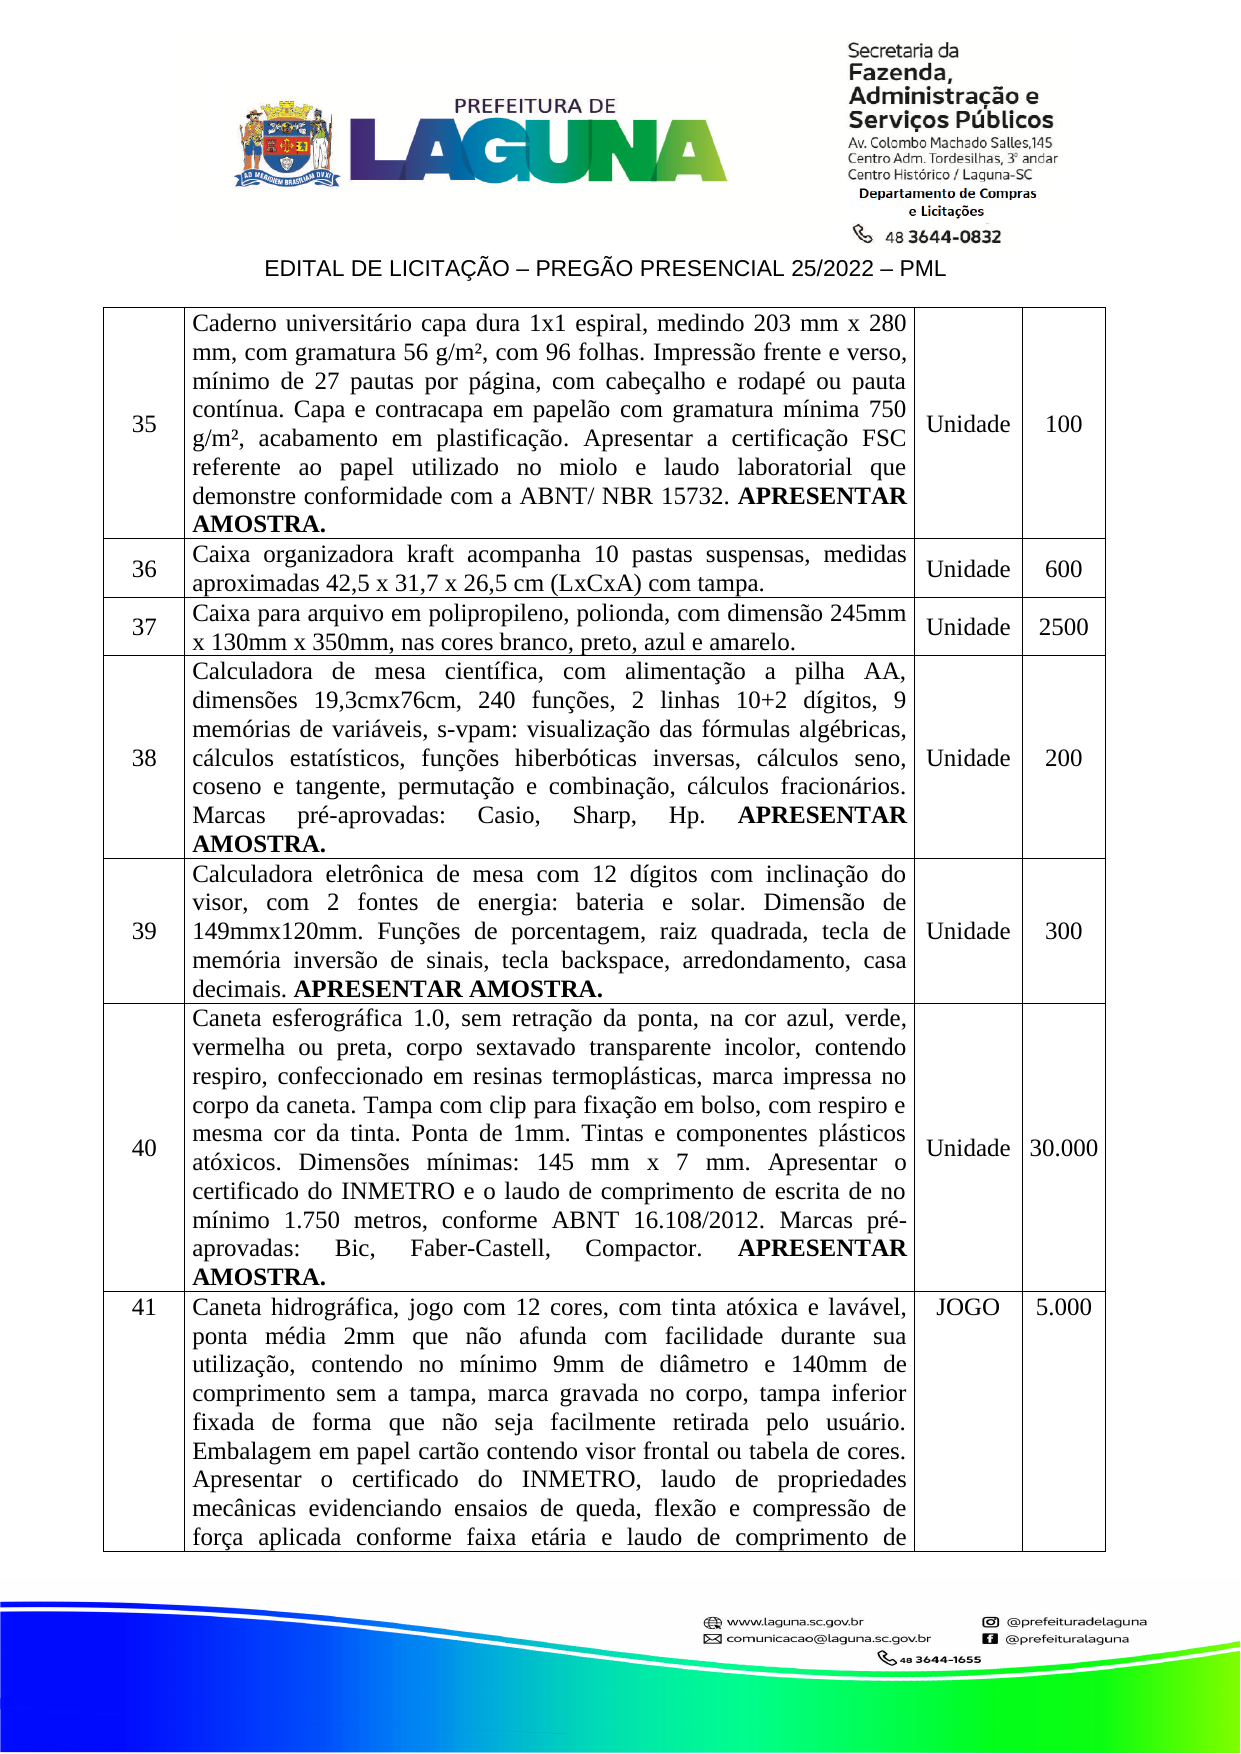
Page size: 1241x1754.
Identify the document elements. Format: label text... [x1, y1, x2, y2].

table_cell 36 [104, 539, 184, 597]
table_cell 30.000 [1023, 1004, 1105, 1291]
table_cell Unidade [915, 859, 1022, 1002]
table_cell Caneta esferográfica 1.0, sem retração da ponta, na cor azul, verde, vermelha ou preta, corpo sextavado transparente incolor, contendo respiro, confeccionado em resinas termoplásticas, marca impressa no corpo da caneta. Tampa com clip para fixação em bolso, com respiro e mesma cor da tinta. Ponta de 1mm. Tintas e componentes plásticos atóxicos. Dimensões mínimas: 145 mm x 7 mm. Apresentar o certificado do INMETRO e o laudo de comprimento de escrita de no mínimo 1.750 metros, conforme ABNT 16.108/2012. Marcas pré-aprovadas: Bic, Faber-Castell, Compactor. APRESENTAR AMOSTRA. [185, 1004, 914, 1291]
table_cell JOGO [915, 1292, 1022, 1551]
table_cell 100 [1023, 308, 1105, 538]
table_cell 41 [104, 1292, 184, 1551]
table_cell Unidade [915, 1004, 1022, 1291]
table_cell 35 [104, 308, 184, 538]
table_cell 300 [1023, 859, 1105, 1002]
table_cell 40 [104, 1004, 184, 1291]
table_cell 2500 [1023, 598, 1105, 655]
table_cell Unidade [915, 539, 1022, 597]
table_cell Caderno universitário capa dura 1x1 espiral, medindo 203 mm x 280 mm, com gramatura 56 g/m², com 96 folhas. Impressão frente e verso, mínimo de 27 pautas por página, com cabeçalho e rodapé ou pauta contínua. Capa e contracapa em papelão com gramatura mínima 750 g/m², acabamento em plastificação. Apresentar a certificação FSC referente ao papel utilizado no miolo e laudo laboratorial que demonstre conformidade com a ABNT/ NBR 15732. APRESENTAR AMOSTRA. [185, 308, 914, 538]
table_cell 200 [1023, 656, 1105, 858]
table_cell Caixa organizadora kraft acompanha 10 pastas suspensas, medidas aproximadas 42,5 x 31,7 x 26,5 cm (LxCxA) com tampa. [185, 539, 914, 597]
table_cell 37 [104, 598, 184, 655]
table_cell 5.000 [1023, 1292, 1105, 1551]
table_cell Unidade [915, 308, 1022, 538]
table_cell Calculadora de mesa científica, com alimentação a pilha AA, dimensões 19,3cmx76cm, 240 funções, 2 linhas 10+2 dígitos, 9 memórias de variáveis, s-vpam: visualização das fórmulas algébricas, cálculos estatísticos, funções hiberbóticas inversas, cálculos seno, coseno e tangente, permutação e combinação, cálculos fracionários. Marcas pré-aprovadas: Casio, Sharp, Hp. APRESENTAR AMOSTRA. [185, 656, 914, 858]
table_cell 39 [104, 859, 184, 1002]
table_cell Calculadora eletrônica de mesa com 12 dígitos com inclinação do visor, com 2 fontes de energia: bateria e solar. Dimensão de 149mmx120mm. Funções de porcentagem, raiz quadrada, tecla de memória inversão de sinais, tecla backspace, arredondamento, casa decimais. APRESENTAR AMOSTRA. [185, 859, 914, 1002]
picture [0, 1578, 1241, 1753]
table_cell 600 [1023, 539, 1105, 597]
picture [177, 29, 1063, 255]
table_cell Caixa para arquivo em polipropileno, polionda, com dimensão 245mm x 130mm x 350mm, nas cores branco, preto, azul e amarelo. [185, 598, 914, 655]
table_cell 38 [104, 656, 184, 858]
table_cell Unidade [915, 656, 1022, 858]
table_cell Unidade [915, 598, 1022, 655]
